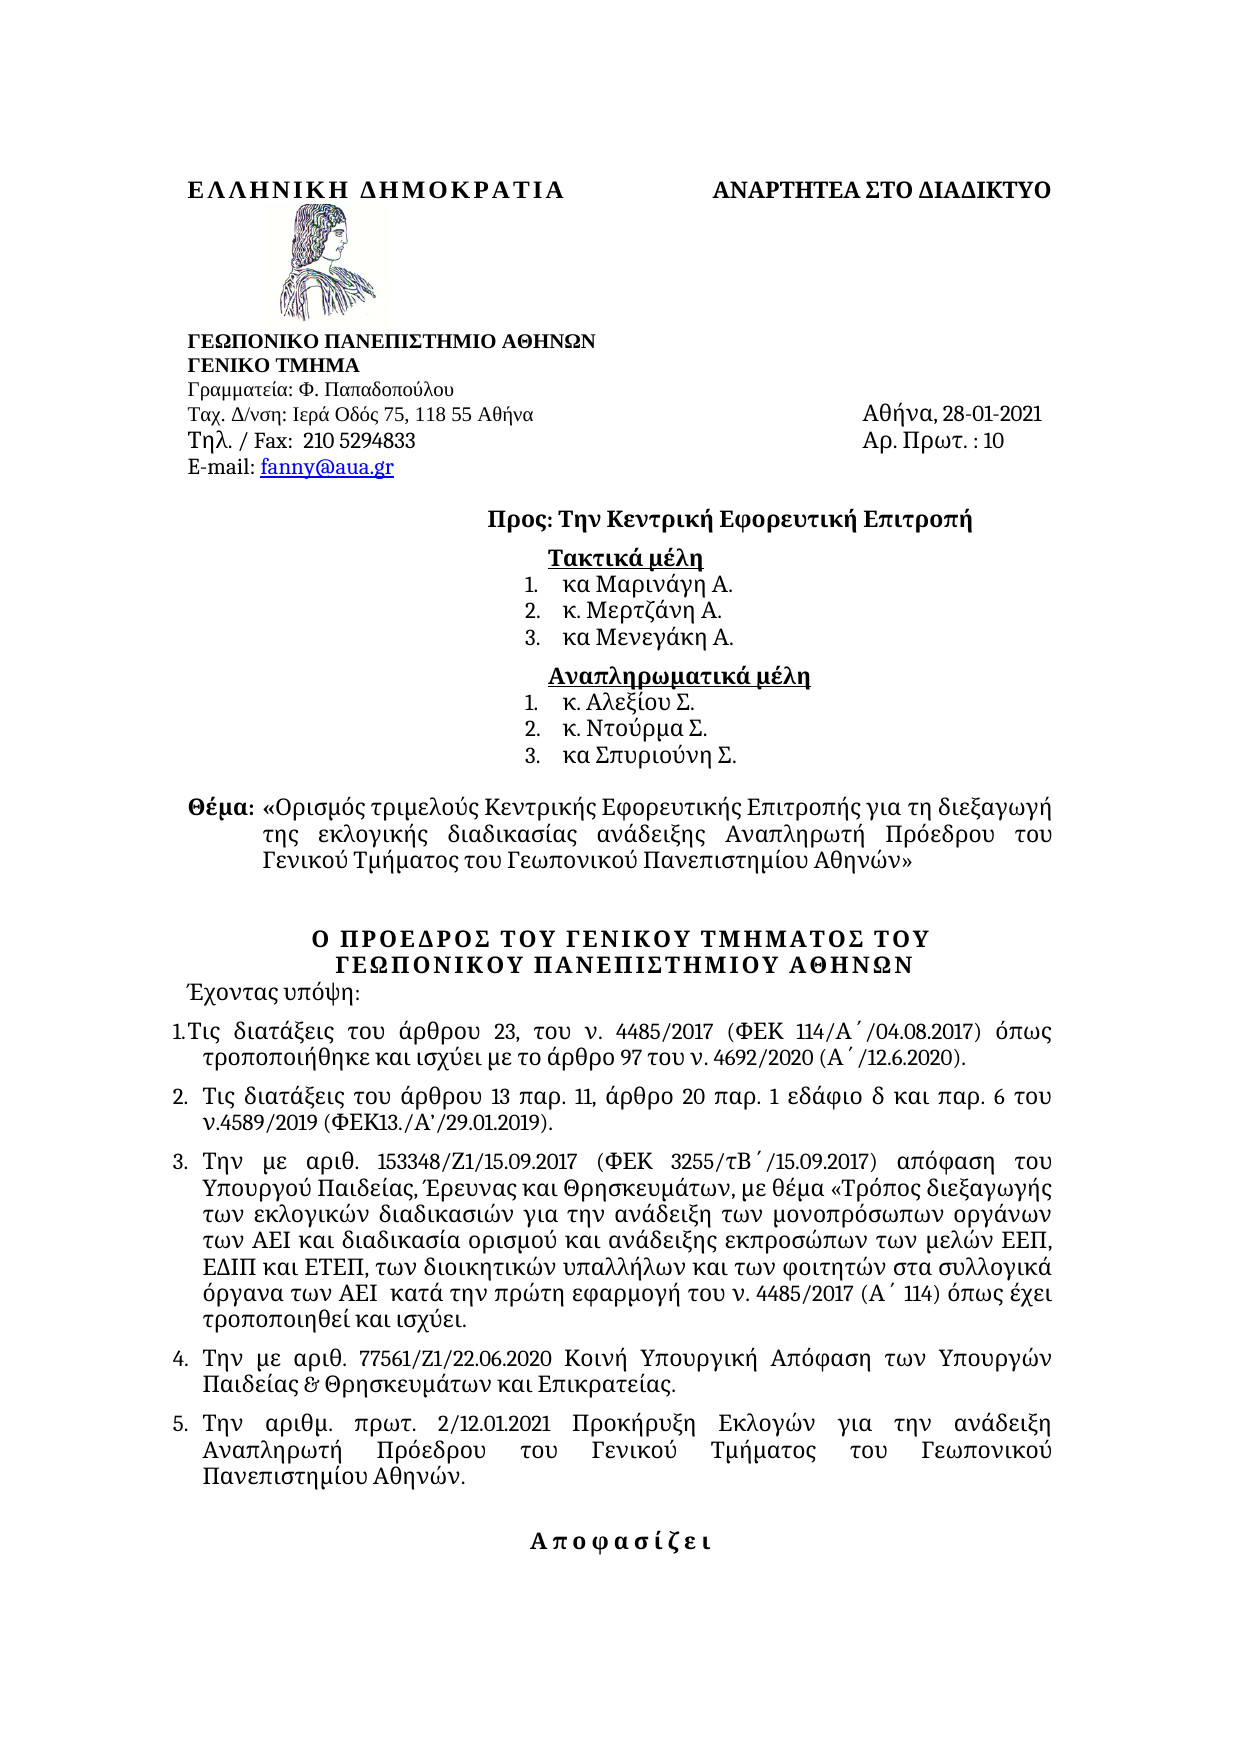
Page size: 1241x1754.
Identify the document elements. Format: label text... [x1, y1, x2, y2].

list Τις διατάξεις του άρθρου 23, του ν. 4485/2017 (ΦΕΚ 114/Α΄/04.08.2017) όπως τροποποιήθηκε και ισχύει με το άρθρο 97 του ν. 4692/2020 (Α΄/12.6.2020). [173, 1018, 1053, 1071]
text E-mail: fanny@aua.gr [187, 454, 1053, 480]
text Έχοντας υπόψη: [187, 980, 1053, 1006]
list Την με αριθ. 77561/Z1/22.06.2020 Κοινή Υπουργική Απόφαση των Υπουργών Παιδείας & Θρησκευμάτων και Επικρατείας. [173, 1346, 1053, 1399]
text Α π ο φ α σ ί ζ ε ι [187, 1529, 1053, 1555]
text Θέμα: «Ορισμός τριμελούς Κεντρικής Εφορευτικής Επιτροπής για τη διεξαγωγή της εκλογικής διαδικασίας ανάδειξης Αναπληρωτή Πρόεδρου του Γενικού Τμήματος του Γεωπονικού Πανεπιστημίου Αθηνών» [187, 795, 1053, 874]
text Αναπληρωματικά μέλη [487, 663, 1053, 690]
text ΓΕΝΙΚΟ ΤΜΗΜΑ [187, 353, 1053, 377]
list κ. Μερτζάνη Α. [525, 598, 1053, 624]
list Την με αριθ. 153348/Ζ1/15.09.2017 (ΦΕΚ 3255/τΒ΄/15.09.2017) απόφαση του Υπουργού Παιδείας, Έρευνας και Θρησκευμάτων, με θέμα «Τρόπος διεξαγωγής των εκλογικών διαδικασιών για την ανάδειξη των μονοπρόσωπων οργάνων των ΑΕΙ και διαδικασία ορισμού και ανάδειξης εκπροσώπων των μελών ΕΕΠ, ΕΔΙΠ και ΕΤΕΠ, των διοικητικών υπαλλήλων και των φοιτητών στα συλλογικά όργανα των ΑΕΙ κατά την πρώτη εφαρμογή του ν. 4485/2017 (Α΄ 114) όπως έχει τροποποιηθεί και ισχύει. [173, 1149, 1053, 1333]
list κα Σπυριούνη Σ. [525, 742, 1053, 769]
text Γραμματεία: Φ. Παπαδοπούλου [187, 377, 1053, 401]
text ΕΛΛΗΝΙΚΗ ΔΗΜΟΚΡΑΤΙΑ ΑΝΑΡΤΗΤΕΑ ΣΤΟ ΔΙΑΔΙΚΤΥΟ [187, 175, 1053, 204]
list Τις διατάξεις του άρθρου 13 παρ. 11, άρθρο 20 παρ. 1 εδάφιο δ και παρ. 6 του ν.4589/2019 (ΦΕΚ13./Α’/29.01.2019). [173, 1084, 1053, 1136]
text Τακτικά μέλη [487, 546, 1053, 572]
text Προς: Την Κεντρική Εφορευτική Επιτροπή [487, 507, 1053, 533]
text ΓΕΩΠΟΝΙΚΟ ΠΑΝΕΠΙΣΤΗΜΙΟ ΑΘΗΝΩΝ [187, 329, 1053, 353]
list Την αριθμ. πρωτ. 2/12.01.2021 Προκήρυξη Εκλογών για την ανάδειξη Αναπληρωτή Πρόεδρου του Γενικού Τμήματος του Γεωπονικού Πανεπιστημίου Αθηνών. [173, 1411, 1053, 1490]
text Ο ΠΡΟΕΔΡΟΣ ΤΟΥ ΓΕΝΙΚΟΥ ΤΜΗΜΑΤΟΣ ΤΟΥ [187, 927, 1053, 953]
list κα Μενεγάκη Α. [525, 624, 1053, 651]
list κ. Ντούρμα Σ. [525, 716, 1053, 742]
text Ταχ. Δ/νση: Ιερά Οδός 75, 118 55 Αθήνα Αθήνα, 28-01-2021 [187, 401, 1053, 428]
text ΓΕΩΠΟΝΙΚΟΥ ΠΑΝΕΠΙΣΤΗΜΙΟΥ ΑΘΗΝΩΝ [187, 953, 1053, 980]
list κα Μαρινάγη Α. [525, 572, 1053, 598]
list κ. Αλεξίου Σ. [525, 690, 1053, 716]
text Τηλ. / Fax: 210 5294833 Αρ. Πρωτ. : 10 [187, 428, 1053, 454]
picture [262, 204, 391, 329]
